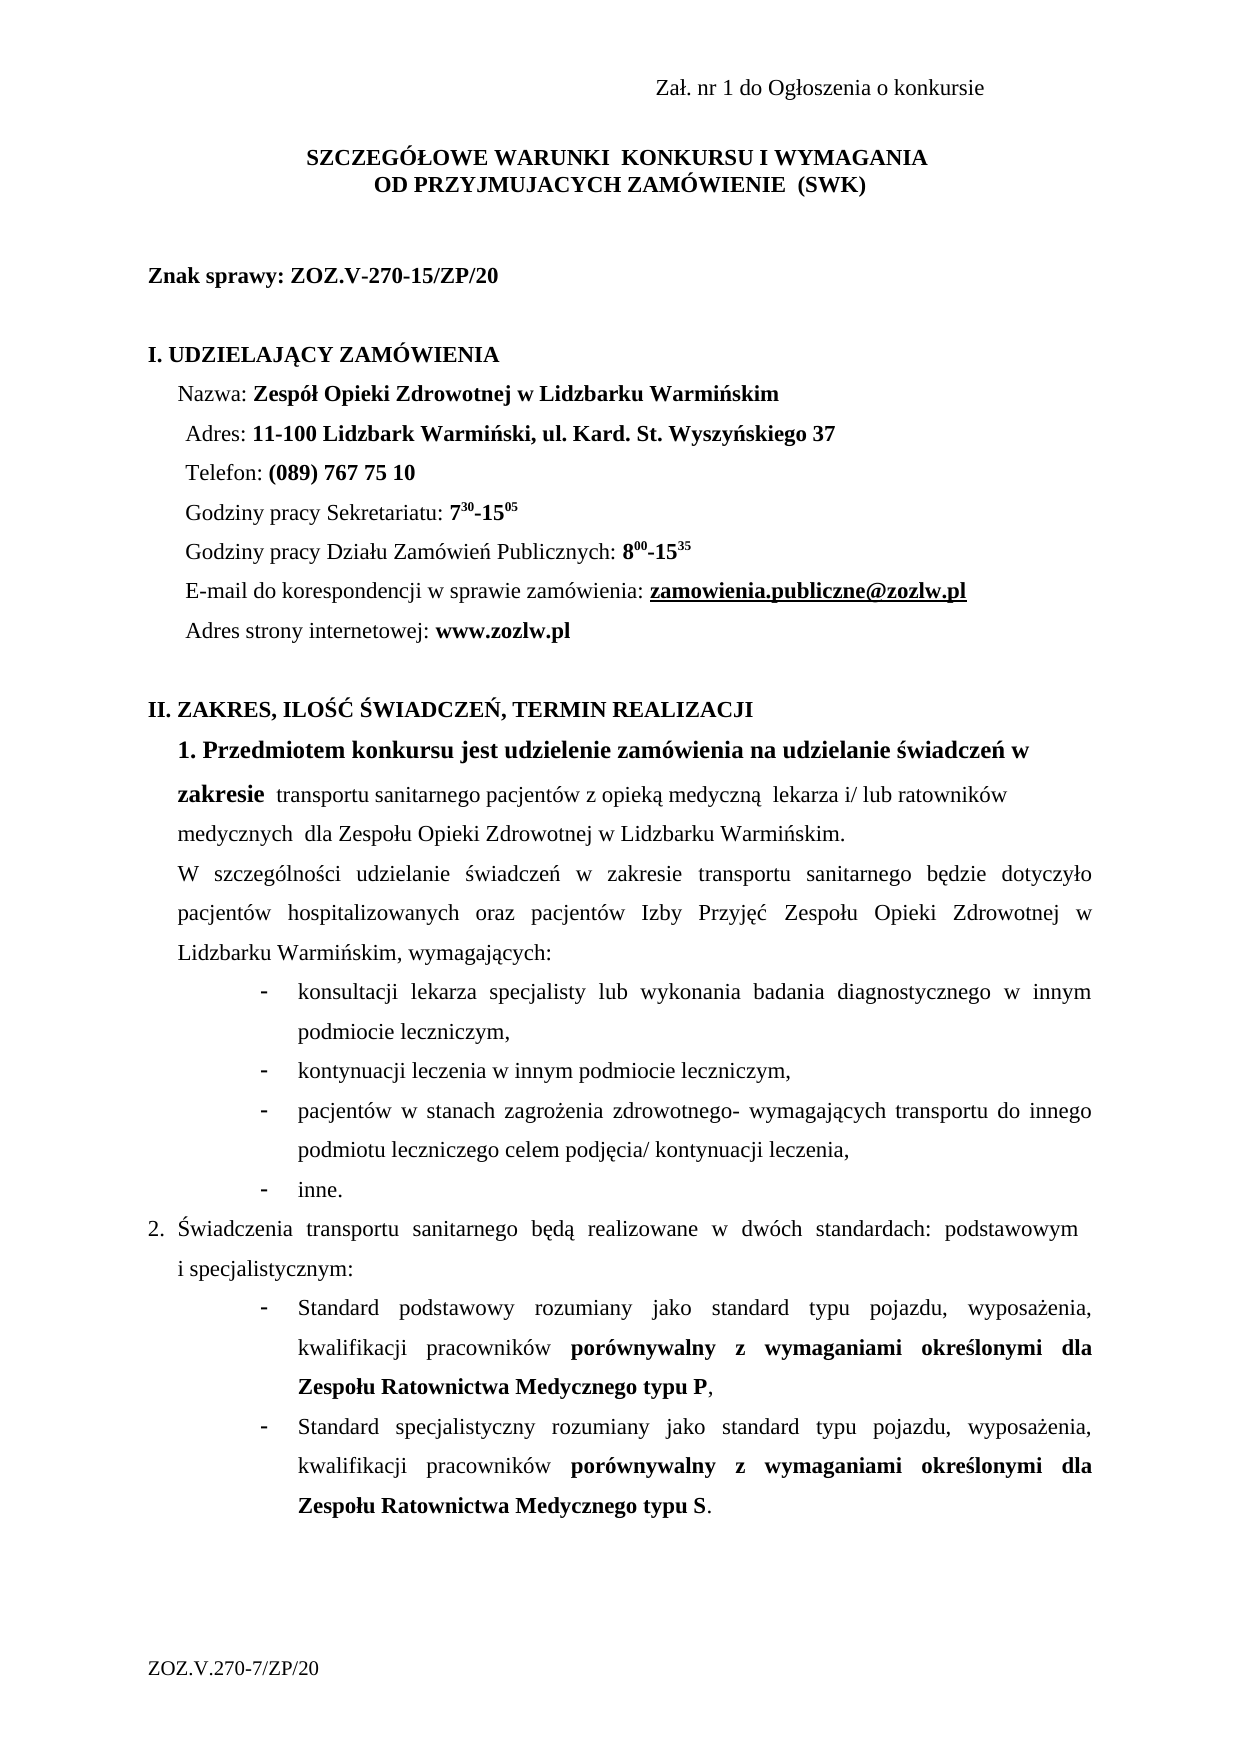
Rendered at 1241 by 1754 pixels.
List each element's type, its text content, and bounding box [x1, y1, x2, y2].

list W szczególności udzielanie świadczeń w zakresie transportu sanitarnego będzie dotyczyło pacjentów hospitalizowanych oraz pacjentów Izby Przyjęć Zespołu Opieki Zdrowotnej w Lidzbarku Warmińskim, wymagających: [177, 860, 1093, 965]
list kontynuacji leczenia w innym podmiocie leczniczym, [260, 1057, 1093, 1084]
list konsultacji lekarza specjalisty lub wykonania badania diagnostycznego w innym podmiocie leczniczym, [260, 978, 1093, 1044]
list Świadczenia transportu sanitarnego będą realizowane w dwóch standardach: podstawowym i specjalistycznym: [148, 1215, 1093, 1281]
text Adres strony internetowej: www.zozlw.pl [148, 617, 1093, 643]
text Znak sprawy: ZOZ.V-270-15/ZP/20 [148, 262, 1093, 288]
list inne. [260, 1176, 1093, 1202]
text Godziny pracy Sekretariatu: 730-1505 [148, 499, 1093, 525]
text Adres: 11-100 Lidzbark Warmiński, ul. Kard. St. Wyszyńskiego 37 [148, 420, 1093, 446]
list pacjentów w stanach zagrożenia zdrowotnego- wymagających transportu do innego podmiotu leczniczego celem podjęcia/ kontynuacji leczenia, [260, 1097, 1093, 1163]
list Standard specjalistyczny rozumiany jako standard typu pojazdu, wyposażenia, kwalifikacji pracowników porównywalny z wymaganiami określonymi dla Zespołu Ratownictwa Medycznego typu S. [260, 1413, 1093, 1518]
text E-mail do korespondencji w sprawie zamówienia: zamowienia.publiczne@zozlw.pl [148, 578, 1093, 604]
text I. UDZIELAJĄCY ZAMÓWIENIA [148, 341, 1093, 367]
list Standard podstawowy rozumiany jako standard typu pojazdu, wyposażenia, kwalifikacji pracowników porównywalny z wymaganiami określonymi dla Zespołu Ratownictwa Medycznego typu P, [260, 1294, 1093, 1399]
text Godziny pracy Działu Zamówień Publicznych: 800-1535 [148, 538, 1093, 564]
text Nazwa: Zespół Opieki Zdrowotnej w Lidzbarku Warmińskim [177, 380, 1093, 407]
subtitle 1. Przedmiotem konkursu jest udzielenie zamówienia na udzielanie świadczeń w zakresie transportu sanitarnego pacjentów z opieką medyczną lekarza i/ lub ratowników medycznych dla Zespołu Opieki Zdrowotnej w Lidzbarku Warmińskim. [148, 736, 1093, 847]
text Telefon: (089) 767 75 10 [148, 459, 1093, 486]
text II. ZAKRES, ILOŚĆ ŚWIADCZEŃ, TERMIN REALIZACJI [148, 696, 1093, 722]
subtitle SZCZEGÓŁOWE WARUNKI KONKURSU I WYMAGANIA OD PRZYJMUJACYCH ZAMÓWIENIE (SWK) [148, 144, 1093, 197]
